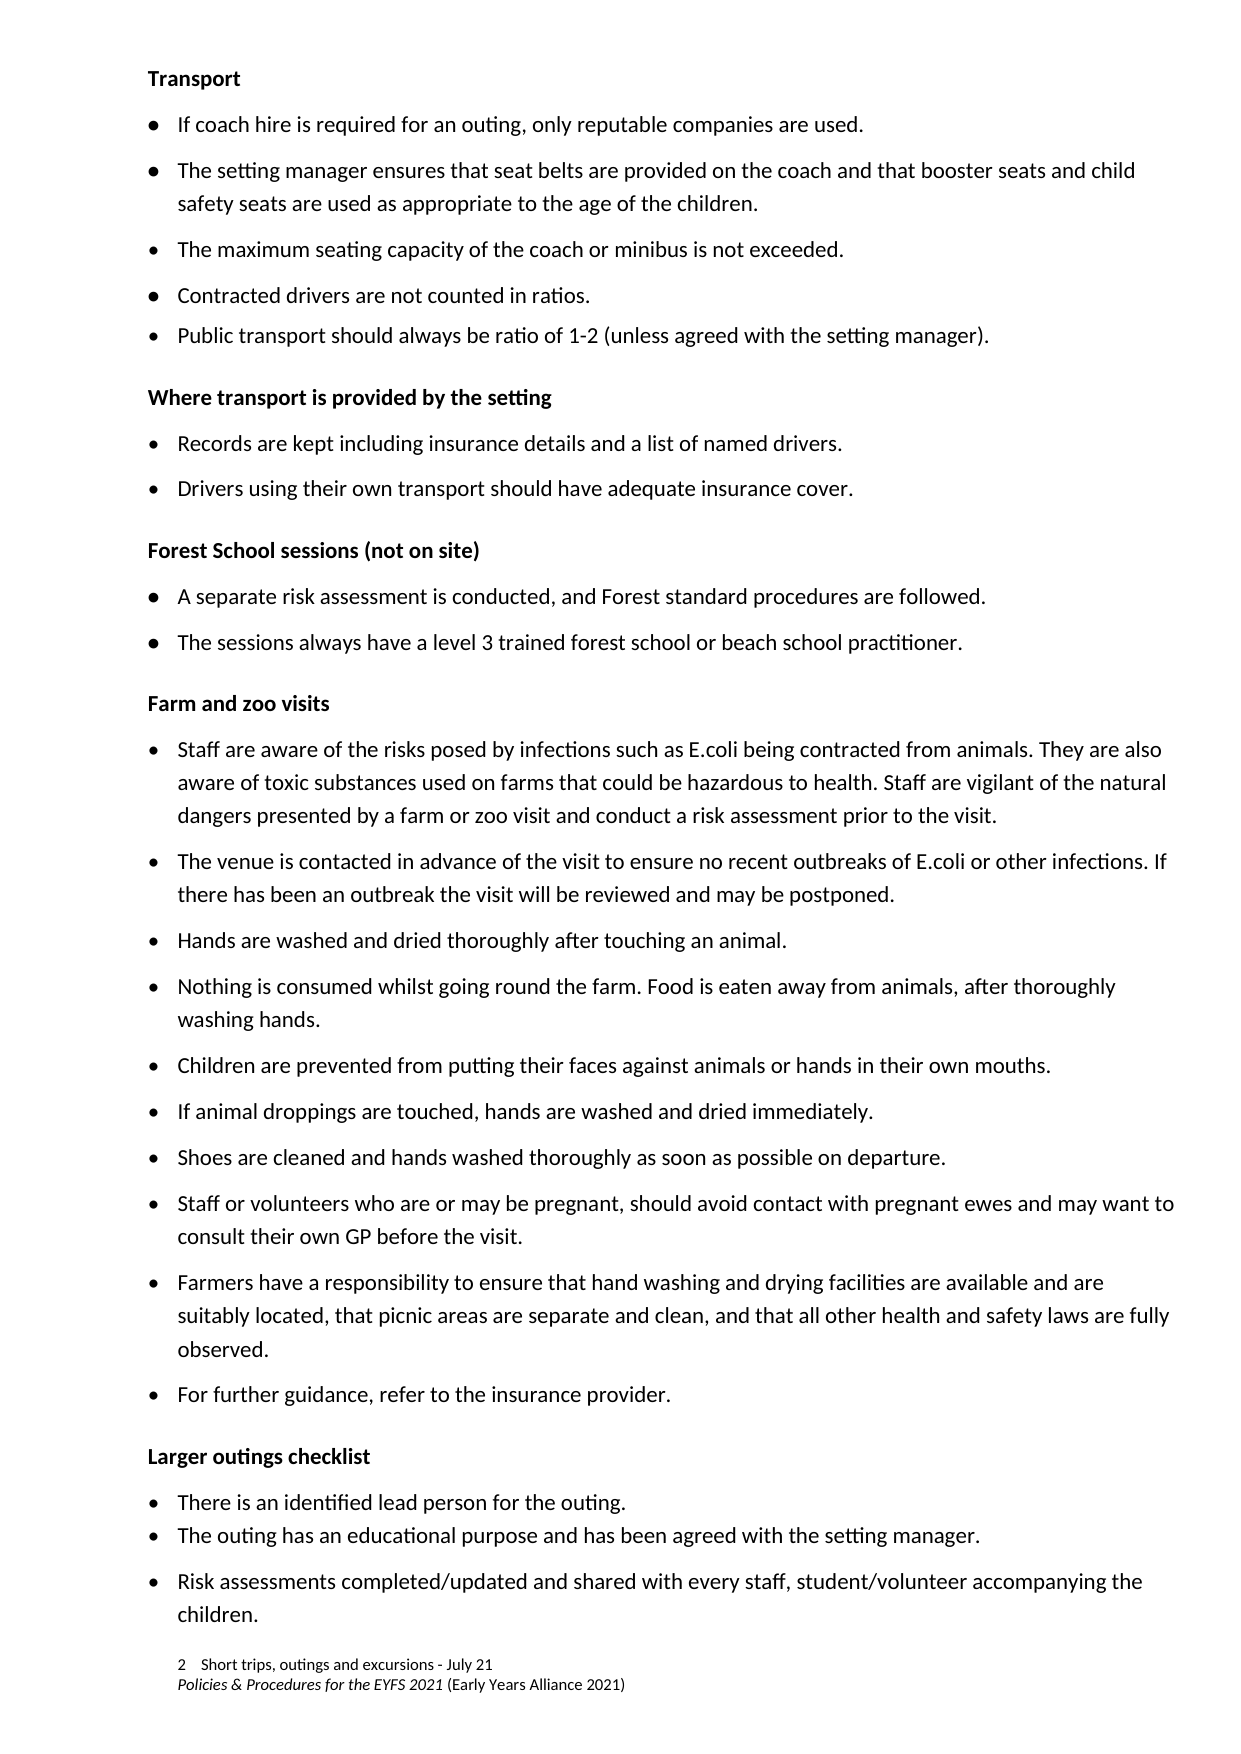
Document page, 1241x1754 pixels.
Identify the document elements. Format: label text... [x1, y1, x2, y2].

list The sessions always have a level 3 trained forest school or beach school practitioner. [148, 622, 1181, 656]
text Forest School sessions (not on site) [148, 531, 1181, 564]
list Staff or volunteers who are or may be pregnant, should avoid contact with pregnant ewes and may want to consult their own GP before the visit. [148, 1184, 1181, 1250]
text Larger outings checklist [148, 1437, 1181, 1470]
list Shoes are cleaned and hands washed thoroughly as soon as possible on departure. [148, 1138, 1181, 1171]
list The setting manager ensures that seat belts are provided on the coach and that booster seats and child safety seats are used as appropriate to the age of the children. [148, 151, 1181, 217]
list If animal droppings are touched, hands are washed and dried immediately. [148, 1092, 1181, 1125]
text Where transport is provided by the setting [148, 378, 1181, 411]
list The outing has an educational purpose and has been agreed with the setting manager. [148, 1516, 1181, 1549]
list Public transport should always be ratio of 1-2 (unless agreed with the setting manager). [148, 322, 1181, 349]
list Records are kept including insurance details and a list of named drivers. [148, 423, 1181, 457]
list A separate risk assessment is conducted, and Forest standard procedures are followed. [148, 576, 1181, 610]
list Nothing is consumed whilst going round the farm. Food is eaten away from animals, after thoroughly washing hands. [148, 967, 1181, 1034]
list Staff are aware of the risks posed by infections such as E.coli being contracted from animals. They are also aware of toxic substances used on farms that could be hazardous to health. Staff are vigilant of the natural dangers presented by a farm or zoo visit and conduct a risk assessment prior to the visit. [148, 729, 1181, 829]
text Transport [148, 59, 1181, 92]
list Risk assessments completed/updated and shared with every staff, student/volunteer accompanying the children. [148, 1562, 1181, 1628]
list Contracted drivers are not counted in ratios. [148, 276, 1181, 309]
list The maximum seating capacity of the coach or minibus is not exceeded. [148, 230, 1181, 263]
list The venue is contacted in advance of the visit to ensure no recent outbreaks of E.coli or other infections. If there has been an outbreak the visit will be reviewed and may be postponed. [148, 842, 1181, 909]
list For further guidance, refer to the insurance provider. [148, 1375, 1181, 1409]
list Hands are washed and dried thoroughly after touching an animal. [148, 921, 1181, 954]
list Farmers have a responsibility to ensure that hand washing and drying facilities are available and are suitably located, that picnic areas are separate and clean, and that all other health and safety laws are fully observed. [148, 1263, 1181, 1363]
text Farm and zoo visits [148, 684, 1181, 717]
list If coach hire is required for an outing, only reputable companies are used. [148, 105, 1181, 138]
list Children are prevented from putting their faces against animals or hands in their own mouths. [148, 1046, 1181, 1079]
list Drivers using their own transport should have adequate insurance cover. [148, 469, 1181, 503]
list There is an identified lead person for the outing. [148, 1482, 1181, 1516]
